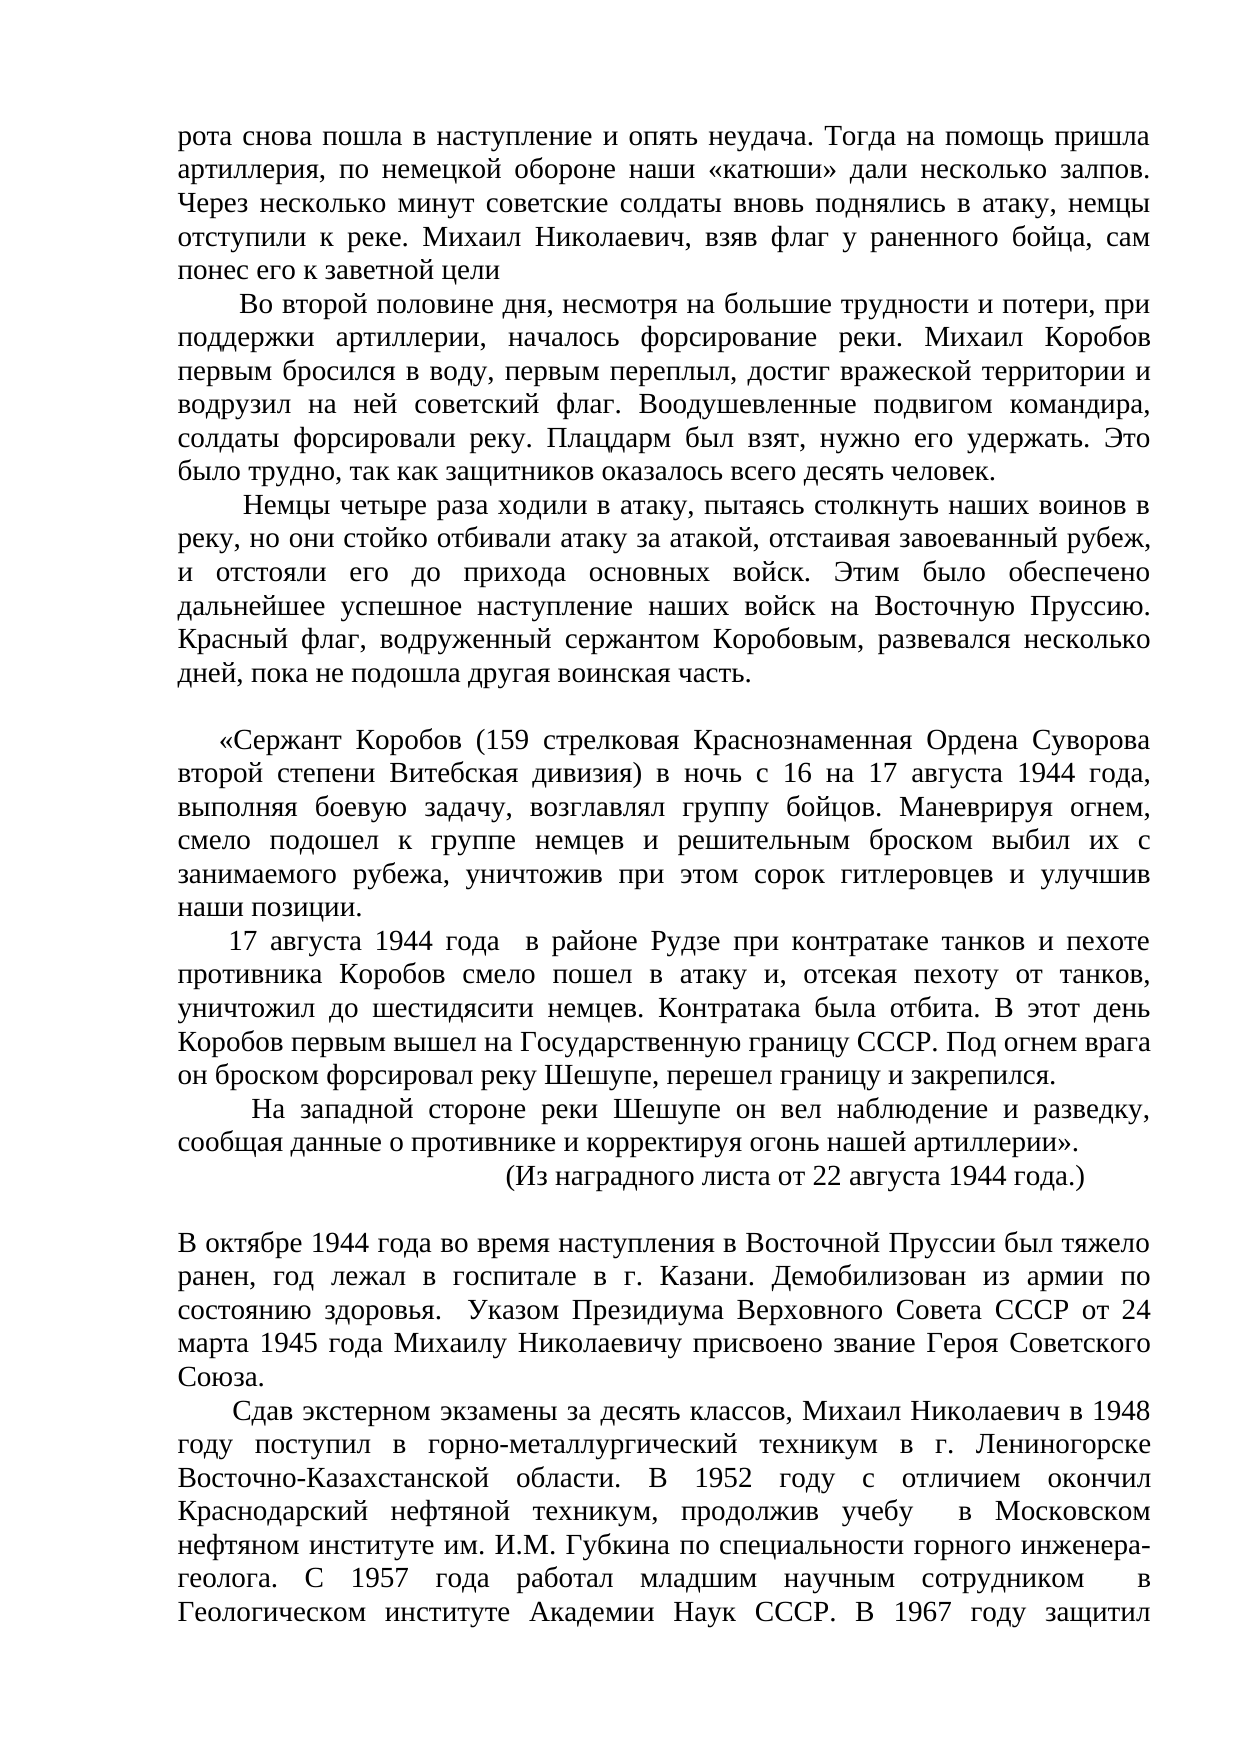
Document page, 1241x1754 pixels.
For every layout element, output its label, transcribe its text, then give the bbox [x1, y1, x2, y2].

text Немцы четыре раза ходили в атаку, пытаясь столкнуть наших воинов в реку, но они стойко отбивали атаку за атакой, отстаивая завоеванный рубеж, и отстояли его до прихода основных войск. Этим было обеспечено дальнейшее успешное наступление наших войск на Восточную Пруссию. Красный флаг, водруженный сержантом Коробовым, развевался несколько дней, пока не подошла другая воинская часть. [177, 487, 1152, 688]
text На западной стороне реки Шешупе он вел наблюдение и разведку, сообщая данные о противнике и корректируя огонь нашей артиллерии». [177, 1091, 1152, 1158]
text (Из наградного листа от 22 августа 1944 года.) [177, 1158, 1152, 1191]
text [177, 1393, 1152, 1627]
text В октябре 1944 года во время наступления в Восточной Пруссии был тяжело ранен, год лежал в госпитале в г. Казани. Демобилизован из армии по состоянию здоровья. Указом Президиума Верховного Совета СССР от 24 марта 1945 года Михаилу Николаевичу присвоено звание Героя Советского Союза. [177, 1225, 1152, 1393]
text «Сержант Коробов (159 стрелковая Краснознаменная Ордена Суворова второй степени Витебская дивизия) в ночь с 16 на 17 августа 1944 года, выполняя боевую задачу, возглавлял группу бойцов. Маневрируя огнем, смело подошел к группе немцев и решительным броском выбил их с занимаемого рубежа, уничтожив при этом сорок гитлеровцев и улучшив наши позиции. [177, 722, 1152, 923]
text Во второй половине дня, несмотря на большие трудности и потери, при поддержки артиллерии, началось форсирование реки. Михаил Коробов первым бросился в воду, первым переплыл, достиг вражеской территории и водрузил на ней советский флаг. Воодушевленные подвигом командира, солдаты форсировали реку. Плацдарм был взят, нужно его удержать. Это было трудно, так как защитников оказалось всего десять человек. [177, 286, 1152, 487]
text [177, 118, 1152, 286]
text 17 августа 1944 года в районе Рудзе при контратаке танков и пехоте противника Коробов смело пошел в атаку и, отсекая пехоту от танков, уничтожил до шестидясити немцев. Контратака была отбита. В этот день Коробов первым вышел на Государственную границу СССР. Под огнем врага он броском форсировал реку Шешупе, перешел границу и закрепился. [177, 923, 1152, 1091]
